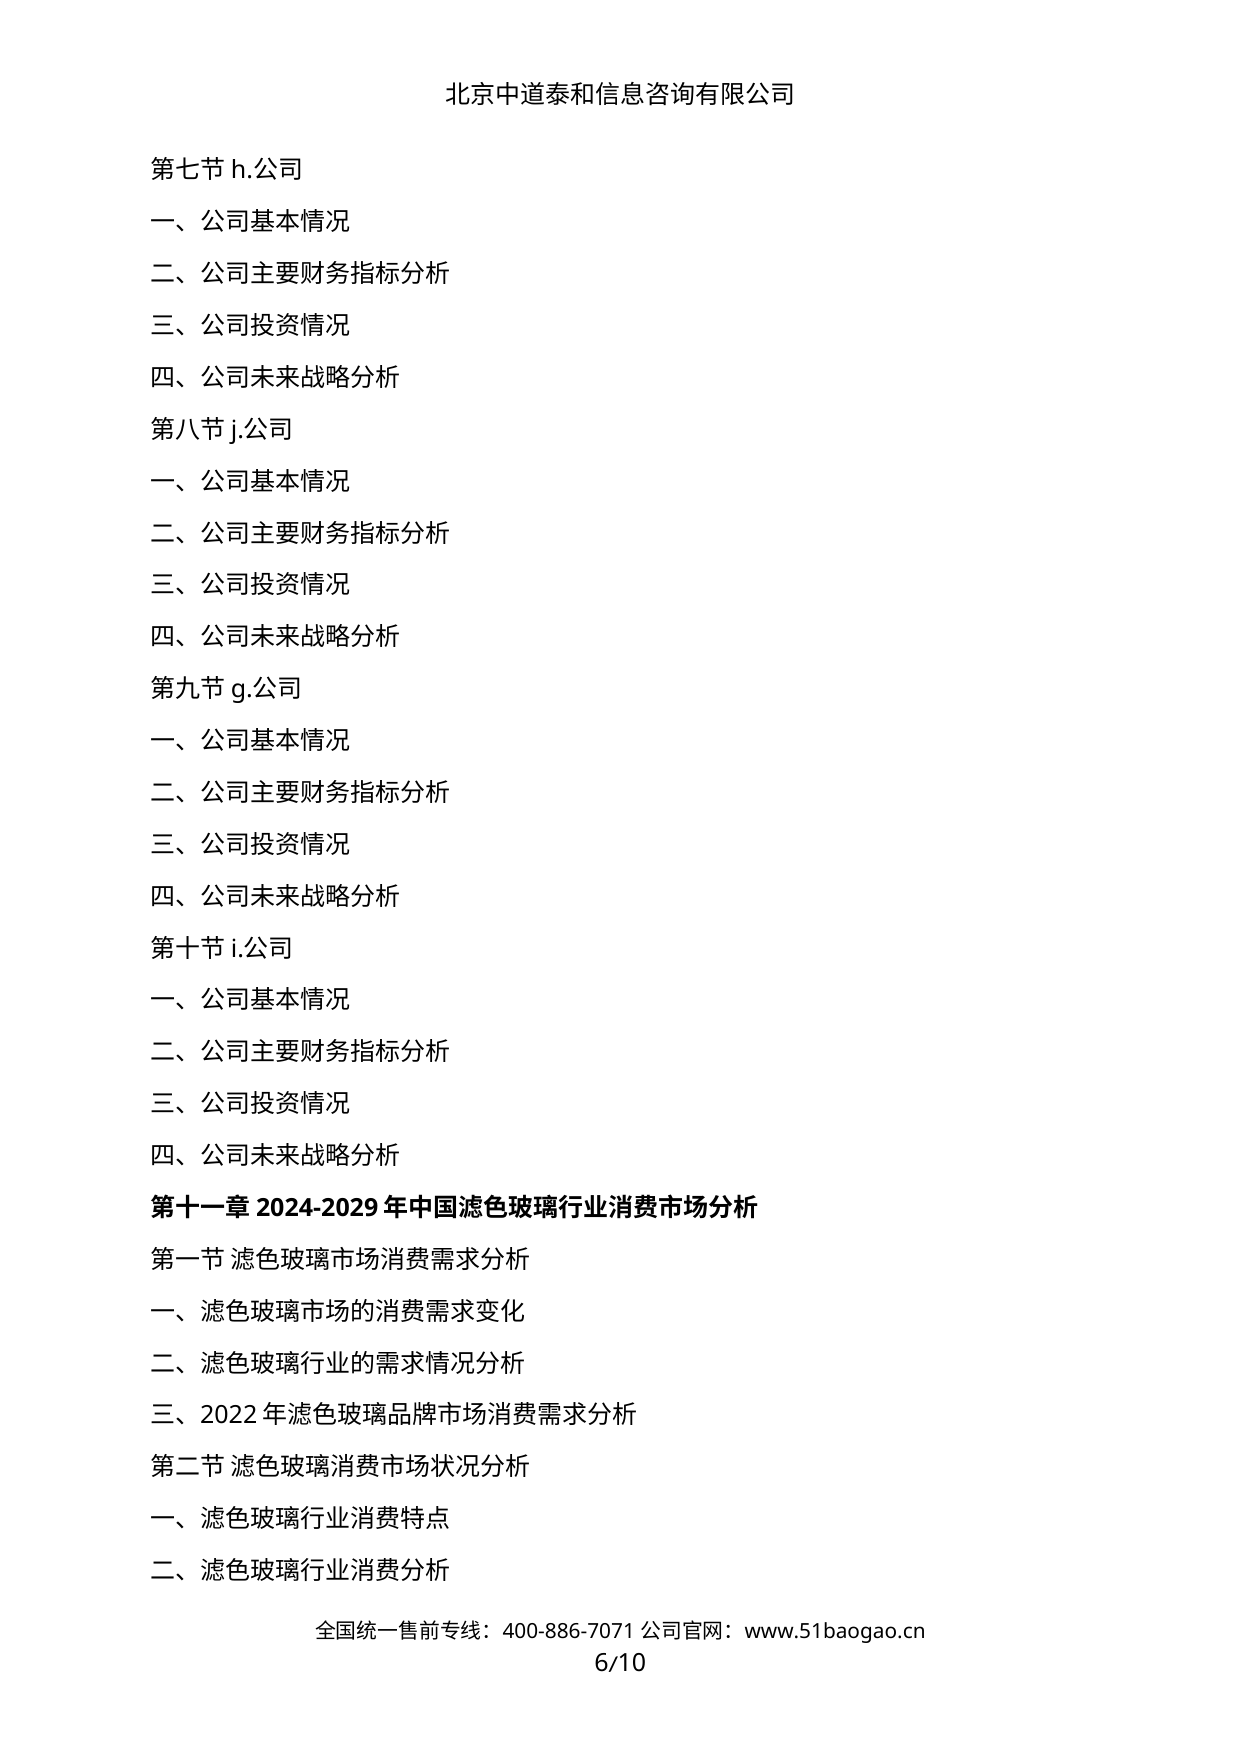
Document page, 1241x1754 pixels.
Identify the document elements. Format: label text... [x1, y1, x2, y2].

text 第八节 j.公司 [150, 409, 1090, 446]
text 三、2022年滤色玻璃品牌市场消费需求分析 [150, 1395, 1090, 1431]
text 第十一章 2024-2029年中国滤色玻璃行业消费市场分析 [150, 1187, 1090, 1224]
text 四、公司未来战略分析 [150, 876, 1090, 912]
text 第七节 h.公司 [150, 150, 1090, 186]
text 第九节 g.公司 [150, 669, 1090, 705]
text 四、公司未来战略分析 [150, 617, 1090, 653]
text 四、公司未来战略分析 [150, 1136, 1090, 1172]
text 一、滤色玻璃市场的消费需求变化 [150, 1291, 1090, 1327]
text 第二节 滤色玻璃消费市场状况分析 [150, 1447, 1090, 1483]
text 第十节 i.公司 [150, 928, 1090, 964]
text 一、公司基本情况 [150, 980, 1090, 1016]
text 二、公司主要财务指标分析 [150, 254, 1090, 290]
text 一、滤色玻璃行业消费特点 [150, 1499, 1090, 1535]
text 二、公司主要财务指标分析 [150, 772, 1090, 809]
text 一、公司基本情况 [150, 721, 1090, 757]
text 一、公司基本情况 [150, 461, 1090, 497]
text 一、公司基本情况 [150, 202, 1090, 238]
text 四、公司未来战略分析 [150, 357, 1090, 394]
text 三、公司投资情况 [150, 565, 1090, 601]
text 三、公司投资情况 [150, 824, 1090, 861]
text 二、滤色玻璃行业的需求情况分析 [150, 1343, 1090, 1379]
text 二、公司主要财务指标分析 [150, 513, 1090, 549]
text 第一节 滤色玻璃市场消费需求分析 [150, 1239, 1090, 1276]
text 二、公司主要财务指标分析 [150, 1032, 1090, 1068]
text 三、公司投资情况 [150, 1084, 1090, 1120]
text 二、滤色玻璃行业消费分析 [150, 1551, 1090, 1587]
text 三、公司投资情况 [150, 306, 1090, 342]
